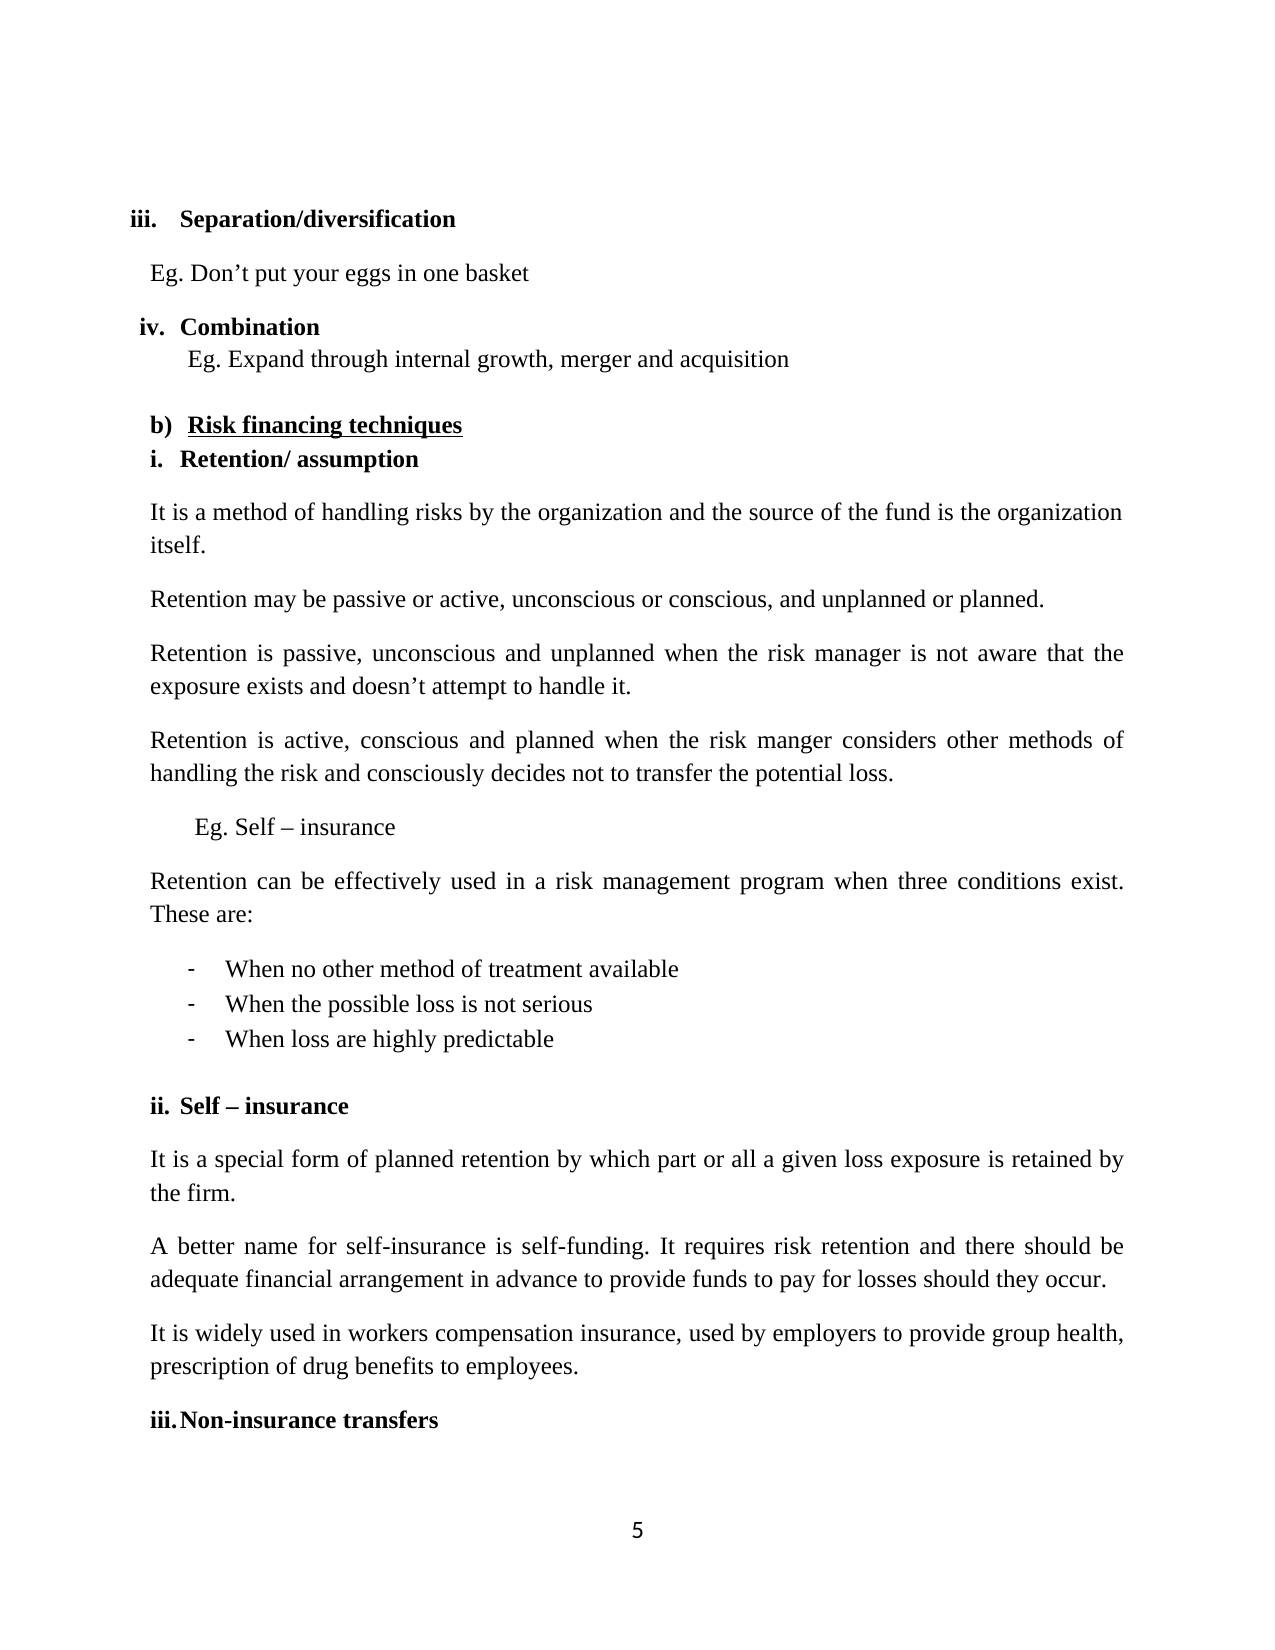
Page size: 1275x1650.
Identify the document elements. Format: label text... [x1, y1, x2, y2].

list When no other method of treatment available [187, 953, 1125, 983]
list Retention/ assumption [150, 444, 1125, 472]
list Risk financing techniques [150, 411, 1125, 439]
text It is a method of handling risks by the organization and the source of the fund is the organization itself. [150, 497, 1125, 559]
list Non-insurance transfers [150, 1405, 1125, 1434]
text Retention can be effectively used in a risk management program when three conditions exist. These are: [150, 866, 1125, 928]
list Separation/diversification [157, 204, 1125, 233]
text It is a special form of planned retention by which part or all a given loss exposure is retained by the firm. [150, 1144, 1125, 1206]
list Eg. Self – insurance [194, 812, 1125, 841]
list Self – insurance [150, 1091, 1125, 1119]
list Combination [165, 312, 1125, 340]
list Eg. Expand through internal growth, merger and acquisition [187, 344, 1125, 373]
text Eg. Don’t put your eggs in one basket [150, 258, 1125, 286]
list When loss are highly predictable [187, 1023, 1125, 1053]
text It is widely used in workers compensation insurance, used by employers to provide group health, prescription of drug benefits to employees. [150, 1318, 1125, 1380]
text Retention is active, conscious and planned when the risk manger considers other methods of handling the risk and consciously decides not to transfer the potential loss. [150, 725, 1125, 787]
list When the possible loss is not serious [187, 988, 1125, 1018]
text A better name for self-insurance is self-funding. It requires risk retention and there should be adequate financial arrangement in advance to provide funds to pay for losses should they occur. [150, 1231, 1125, 1293]
text Retention is passive, unconscious and unplanned when the risk manager is not aware that the exposure exists and doesn’t attempt to handle it. [150, 638, 1125, 700]
text Retention may be passive or active, unconscious or conscious, and unplanned or planned. [150, 584, 1125, 613]
